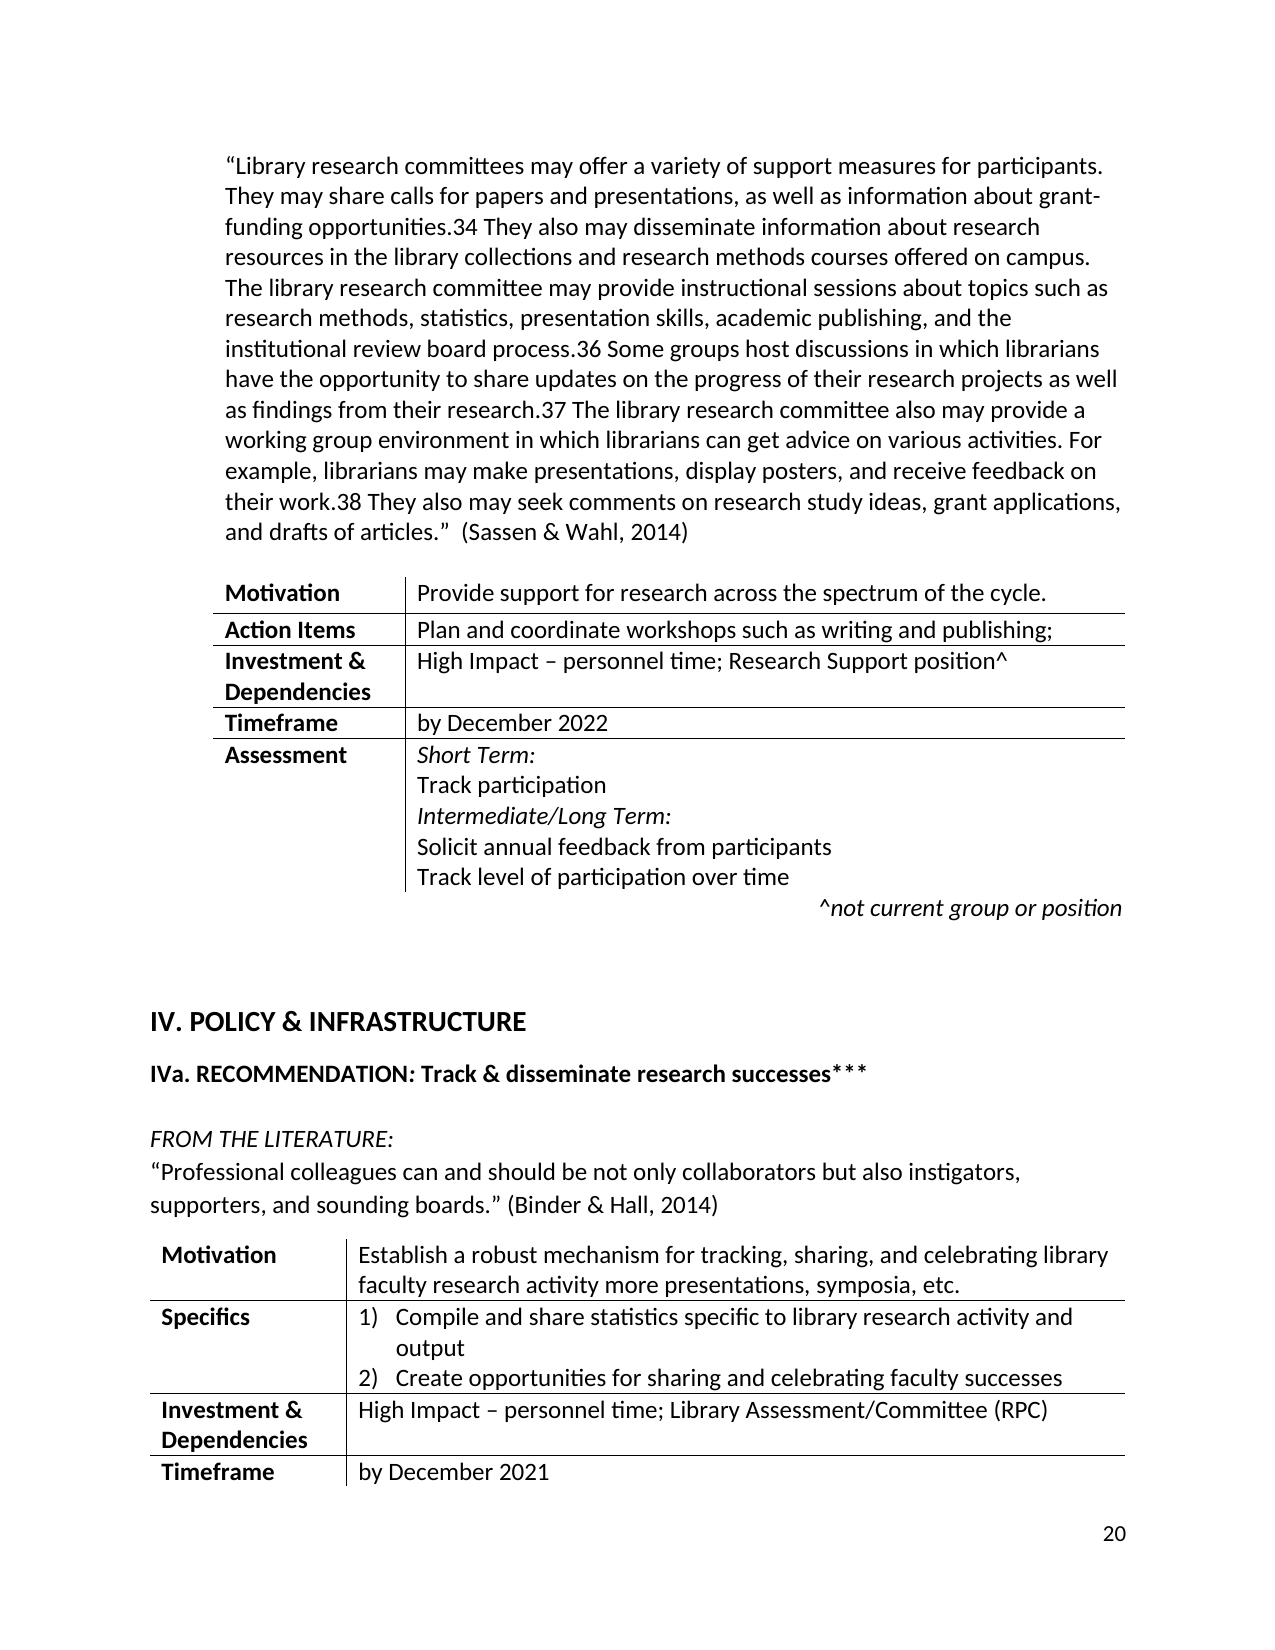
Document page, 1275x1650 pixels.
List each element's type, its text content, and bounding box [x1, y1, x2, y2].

table_cell Compile and share statistics specific to library research activity and output Create opportunities for sharing and celebrating faculty successes [347, 1301, 1125, 1393]
table_cell Short Term: Track participation Intermediate/Long Term: Solicit annual feedback from participants Track level of participation over time [406, 739, 1124, 892]
table_cell Investment & Dependencies [213, 646, 405, 707]
table_cell Assessment [213, 739, 405, 892]
table_cell Action Items [213, 614, 405, 644]
table_header Motivation [150, 1239, 346, 1300]
table_cell High Impact – personnel time; Library Assessment/Committee (RPC) [347, 1394, 1125, 1455]
table_header Motivation [213, 577, 405, 613]
table_cell Specifics [150, 1301, 346, 1393]
table_cell Plan and coordinate workshops such as writing and publishing; [406, 614, 1124, 644]
text “Library research committees may offer a variety of support measures for participants. They may share calls for papers and presentations, as well as information about grant-funding opportunities.34 They also may disseminate information about research resources in the library collections and research methods courses offered on campus. The library research committee may provide instructional sessions about topics such as research methods, statistics, presentation skills, academic publishing, and the institutional review board process.36 Some groups host discussions in which librarians have the opportunity to share updates on the progress of their research projects as well as findings from their research.37 The library research committee also may provide a working group environment in which librarians can get advice on various activities. For example, librarians may make presentations, display posters, and receive feedback on their work.38 They also may seek comments on research study ideas, grant applications, and drafts of articles.” (Sassen & Wahl, 2014) [225, 150, 1125, 547]
table_header Provide support for research across the spectrum of the cycle. [406, 577, 1124, 613]
list IVa. RECOMMENDATION: Track & disseminate research successes*** [150, 1058, 1125, 1088]
table_cell by December 2021 [347, 1456, 1125, 1486]
text IV. POLICY & INFRASTRUCTURE [150, 972, 1125, 1038]
table_header Establish a robust mechanism for tracking, sharing, and celebrating library faculty research activity more presentations, symposia, etc. [347, 1239, 1125, 1300]
text “Professional colleagues can and should be not only collaborators but also instigators, supporters, and sounding boards.” (Binder & Hall, 2014) [150, 1157, 1125, 1220]
list FROM THE LITERATURE: [150, 1091, 1125, 1154]
table_cell Timeframe [150, 1456, 346, 1486]
table_cell Investment & Dependencies [150, 1394, 346, 1455]
table_cell Timeframe [213, 708, 405, 738]
table_cell by December 2022 [406, 708, 1124, 738]
table_cell High Impact – personnel time; Research Support position^ [406, 646, 1124, 707]
text ^not current group or position [225, 892, 1125, 922]
